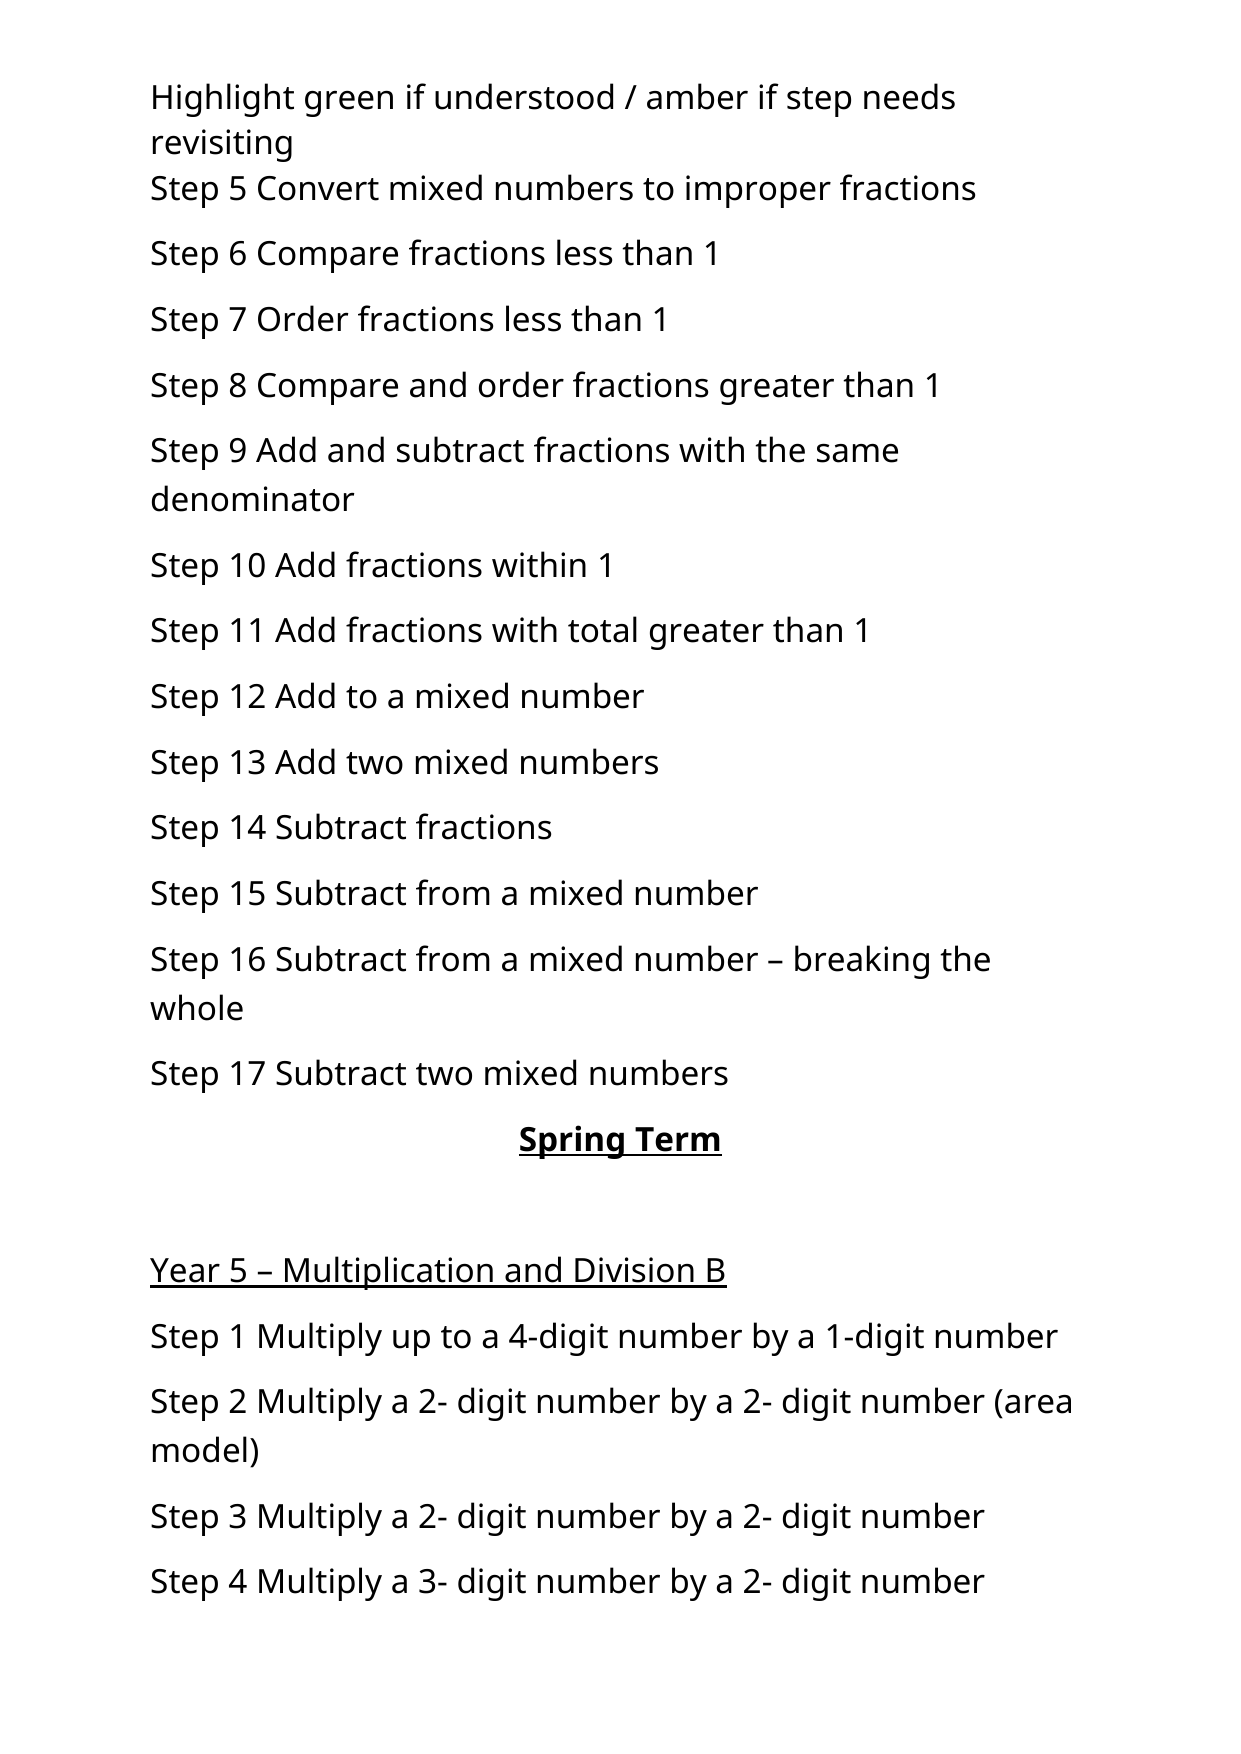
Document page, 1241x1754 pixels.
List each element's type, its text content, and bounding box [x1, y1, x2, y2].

text Step 3 Multiply a 2- digit number by a 2- digit number [150, 1493, 1090, 1538]
text Step 1 Multiply up to a 4-digit number by a 1-digit number [150, 1312, 1090, 1358]
text Step 9 Add and subtract fractions with the same denominator [150, 427, 1090, 521]
text Step 15 Subtract from a mixed number [150, 870, 1090, 915]
text Step 16 Subtract from a mixed number – breaking the whole [150, 935, 1090, 1030]
text Year 5 – Multiplication and Division B [150, 1247, 1090, 1292]
text Step 8 Compare and order fractions greater than 1 [150, 361, 1090, 407]
text Step 4 Multiply a 3- digit number by a 2- digit number [150, 1558, 1090, 1604]
text Step 10 Add fractions within 1 [150, 542, 1090, 587]
text Step 12 Add to a mixed number [150, 673, 1090, 718]
text Step 11 Add fractions with total greater than 1 [150, 607, 1090, 653]
text Step 5 Convert mixed numbers to improper fractions [150, 164, 1090, 210]
text Spring Term [150, 1116, 1090, 1161]
text Step 2 Multiply a 2- digit number by a 2- digit number (area model) [150, 1378, 1090, 1472]
text Step 7 Order fractions less than 1 [150, 296, 1090, 341]
text Step 14 Subtract fractions [150, 804, 1090, 849]
text Step 13 Add two mixed numbers [150, 738, 1090, 784]
text Step 17 Subtract two mixed numbers [150, 1050, 1090, 1095]
text Step 6 Compare fractions less than 1 [150, 230, 1090, 276]
